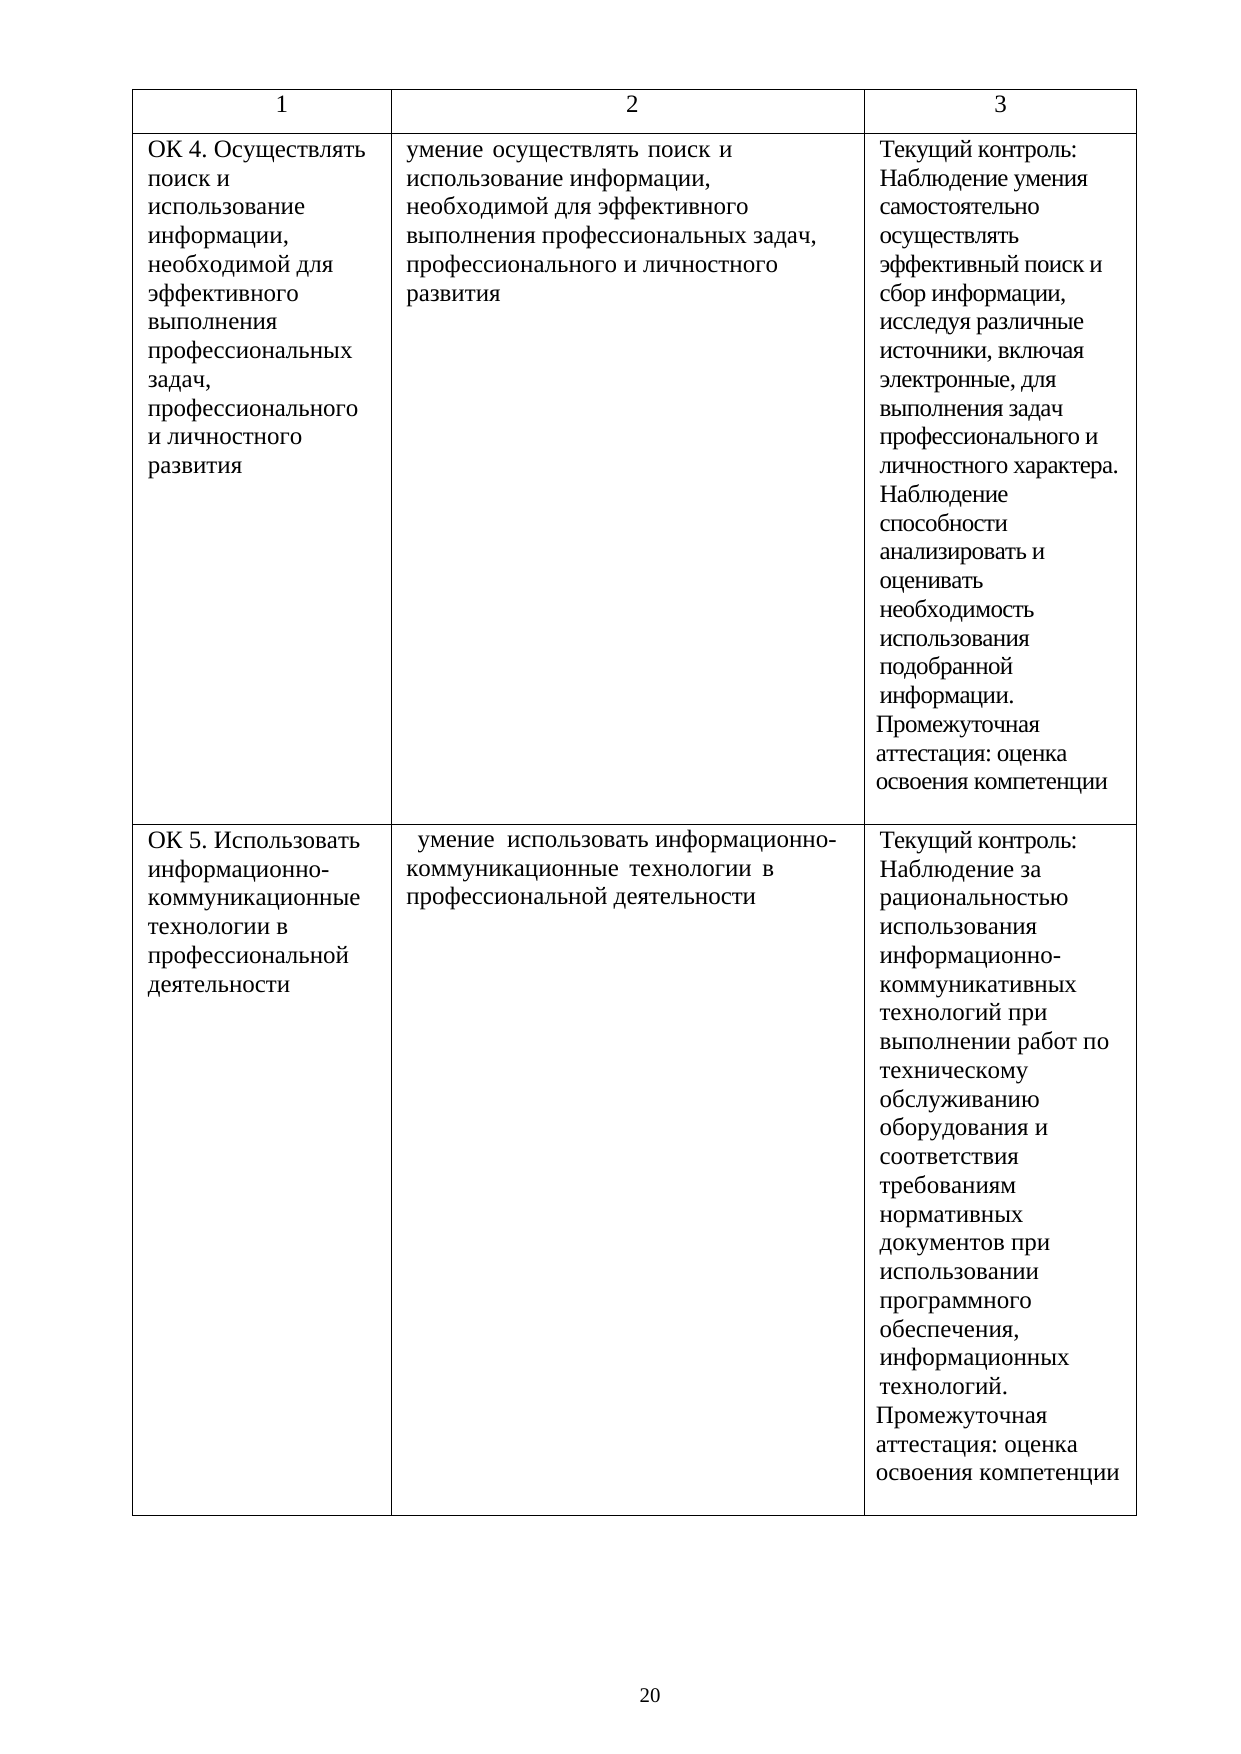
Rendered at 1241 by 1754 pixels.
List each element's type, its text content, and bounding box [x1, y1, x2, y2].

table_cell ОК 4. Осуществлять поиск и использование информации, необходимой для эффективного выполнения профессиональных задач, профессионального и личностного развития [133, 134, 391, 824]
table_header 3 [865, 90, 1136, 133]
table_cell умение использовать информационно- коммуникационные технологии в профессиональной деятельности [392, 825, 864, 1515]
table_cell Текущий контроль: Наблюдение за рациональностью использования информационно-коммуникативных технологий при выполнении работ по техническому обслуживанию оборудования и соответствия требованиям нормативных документов при использовании программного обеспечения, информационных технологий. Промежуточная аттестация: оценка освоения компетенции [865, 825, 1136, 1515]
table_cell умение осуществлять поиск и использование информации, необходимой для эффективного выполнения профессиональных задач, профессионального и личностного развития [392, 134, 864, 824]
table_header 1 [133, 90, 391, 133]
table_header 2 [392, 90, 864, 133]
table_cell ОК 5. Использовать информационно-коммуникационные технологии в профессиональной деятельности [133, 825, 391, 1515]
table_cell Текущий контроль: Наблюдение умения самостоятельно осуществлять эффективный поиск и сбор информации, исследуя различные источники, включая электронные, для выполнения задач профессионального и личностного характера. Наблюдение способности анализировать и оценивать необходимость использования подобранной информации. Промежуточная аттестация: оценка освоения компетенции [865, 134, 1136, 824]
